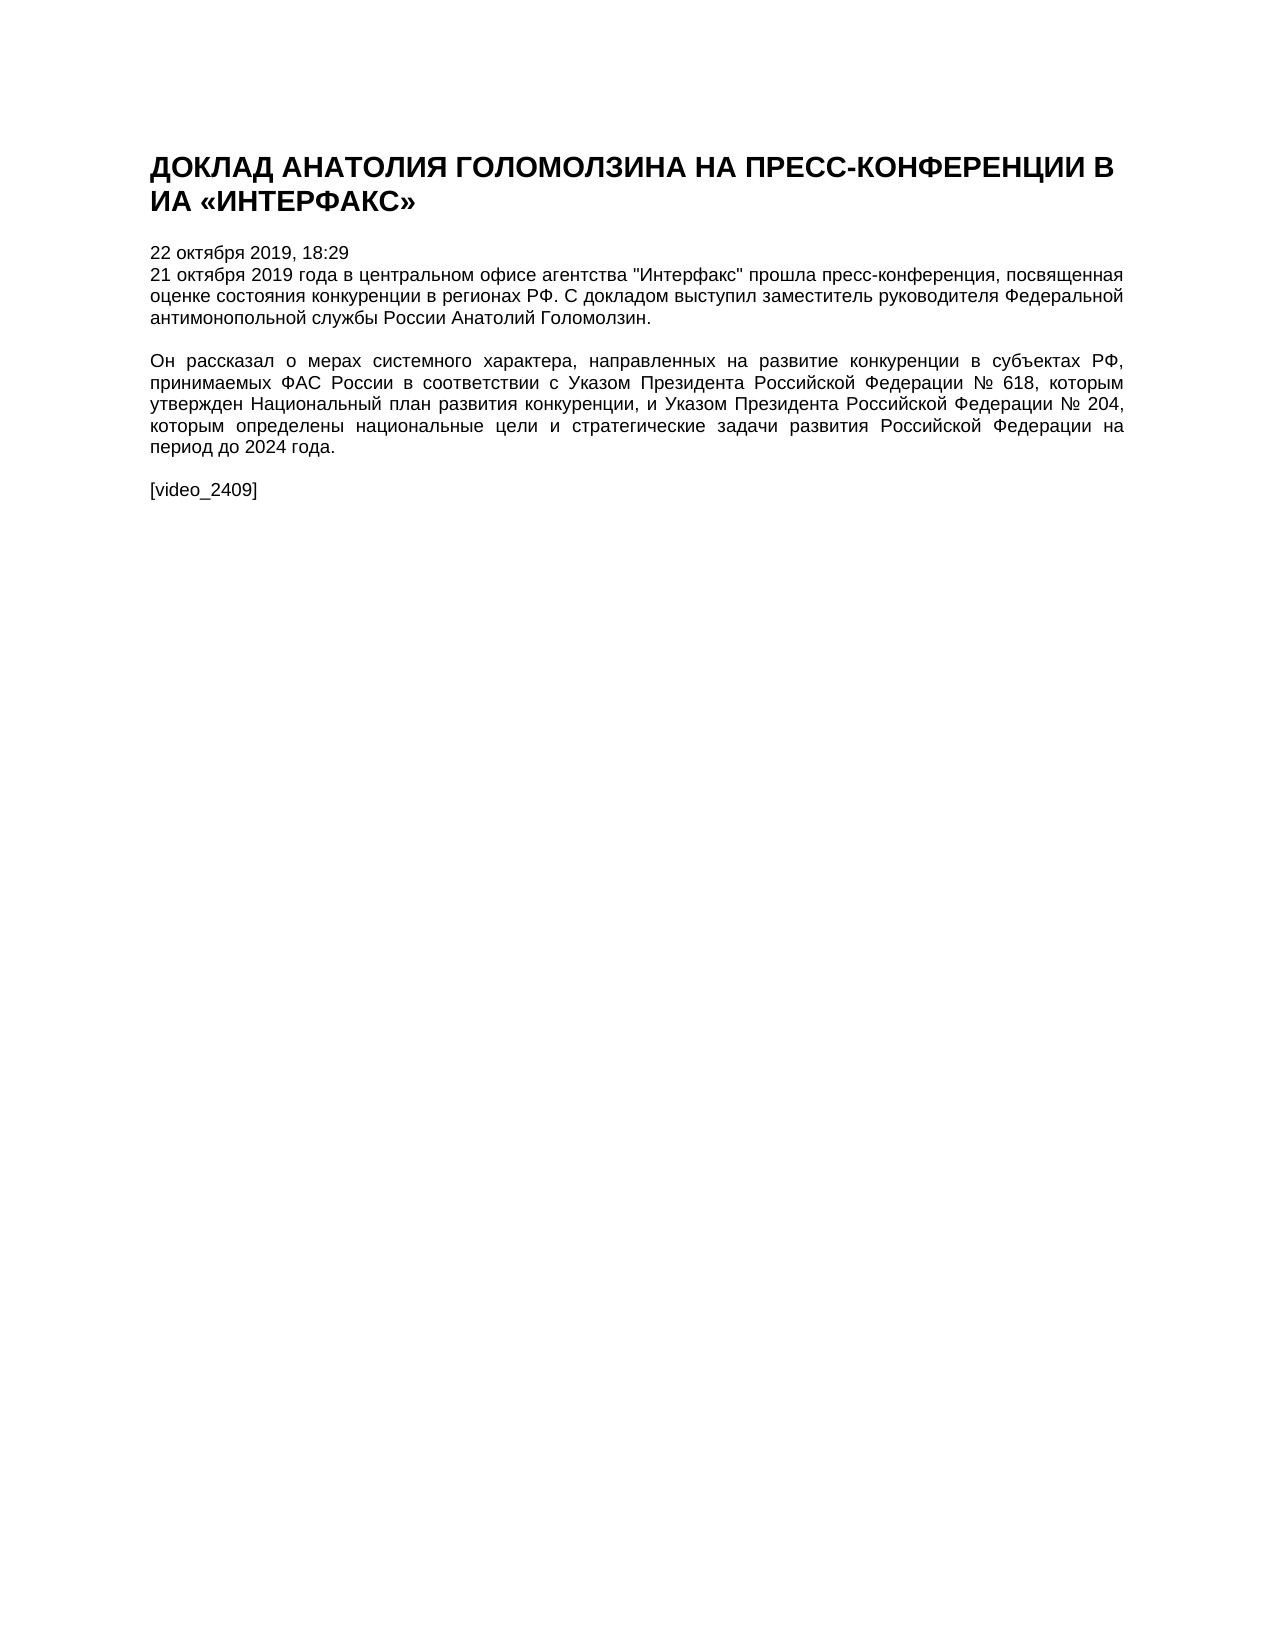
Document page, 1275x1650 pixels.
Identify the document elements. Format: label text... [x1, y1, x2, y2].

text 21 октября 2019 года в центральном офисе агентства "Интерфакс" прошла пресс-конференция, посвященная оценке состояния конкуренции в регионах РФ. С докладом выступил заместитель руководителя Федеральной антимонопольной службы России Анатолий Голомолзин. [150, 264, 1125, 328]
text Он рассказал о мерах системного характера, направленных на развитие конкуренции в субъектах РФ, принимаемых ФАС России в соответствии с Указом Президента Российской Федерации № 618, которым утвержден Национальный план развития конкуренции, и Указом Президента Российской Федерации № 204, которым определены национальные цели и стратегические задачи развития Российской Федерации на период до 2024 года. [150, 350, 1125, 458]
text [video_2409] [150, 479, 1125, 501]
text 22 октября 2019, 18:29 [150, 242, 1125, 264]
subtitle Доклад Анатолия Голомолзина на пресс-конференции в ИА «Интерфакс» [150, 150, 1125, 217]
